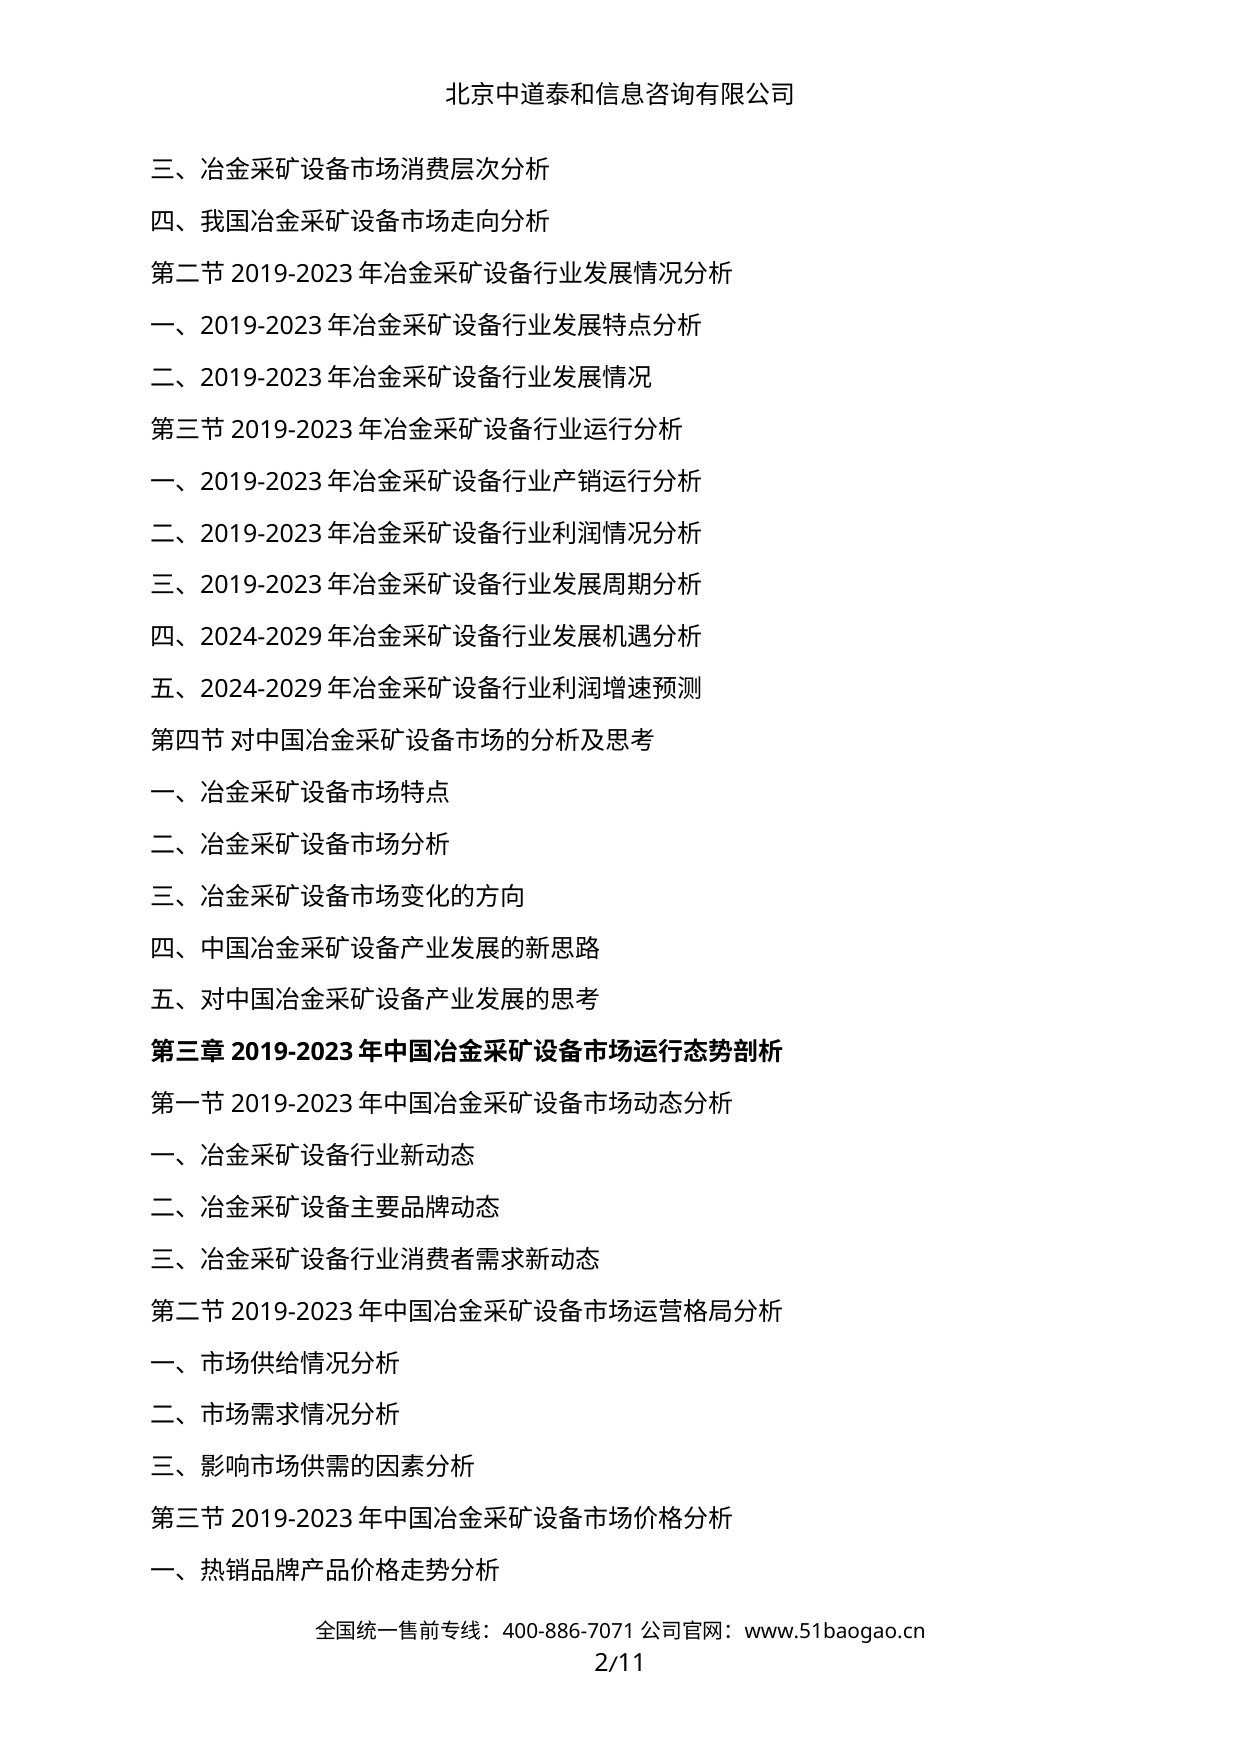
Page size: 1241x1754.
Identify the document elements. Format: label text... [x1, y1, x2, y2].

text 二、市场需求情况分析 [150, 1395, 1090, 1431]
text 一、市场供给情况分析 [150, 1343, 1090, 1379]
text 三、2019-2023年冶金采矿设备行业发展周期分析 [150, 565, 1090, 601]
text 第三节 2019-2023年冶金采矿设备行业运行分析 [150, 409, 1090, 446]
text 四、我国冶金采矿设备市场走向分析 [150, 202, 1090, 238]
text 第四节 对中国冶金采矿设备市场的分析及思考 [150, 721, 1090, 757]
text 第二节 2019-2023年冶金采矿设备行业发展情况分析 [150, 254, 1090, 290]
text 四、2024-2029年冶金采矿设备行业发展机遇分析 [150, 617, 1090, 653]
text 二、冶金采矿设备市场分析 [150, 824, 1090, 861]
text 二、2019-2023年冶金采矿设备行业发展情况 [150, 357, 1090, 394]
text 一、2019-2023年冶金采矿设备行业产销运行分析 [150, 461, 1090, 497]
text 一、热销品牌产品价格走势分析 [150, 1551, 1090, 1587]
text 第三章 2019-2023年中国冶金采矿设备市场运行态势剖析 [150, 1032, 1090, 1068]
text 四、中国冶金采矿设备产业发展的新思路 [150, 928, 1090, 964]
text 二、冶金采矿设备主要品牌动态 [150, 1187, 1090, 1224]
text 第一节 2019-2023年中国冶金采矿设备市场动态分析 [150, 1084, 1090, 1120]
text 一、冶金采矿设备行业新动态 [150, 1136, 1090, 1172]
text 第二节 2019-2023年中国冶金采矿设备市场运营格局分析 [150, 1291, 1090, 1327]
text 三、冶金采矿设备市场消费层次分析 [150, 150, 1090, 186]
text 第三节 2019-2023年中国冶金采矿设备市场价格分析 [150, 1499, 1090, 1535]
text 五、对中国冶金采矿设备产业发展的思考 [150, 980, 1090, 1016]
text 一、2019-2023年冶金采矿设备行业发展特点分析 [150, 306, 1090, 342]
text 一、冶金采矿设备市场特点 [150, 772, 1090, 809]
text 二、2019-2023年冶金采矿设备行业利润情况分析 [150, 513, 1090, 549]
text 三、影响市场供需的因素分析 [150, 1447, 1090, 1483]
text 五、2024-2029年冶金采矿设备行业利润增速预测 [150, 669, 1090, 705]
text 三、冶金采矿设备市场变化的方向 [150, 876, 1090, 912]
text 三、冶金采矿设备行业消费者需求新动态 [150, 1239, 1090, 1276]
